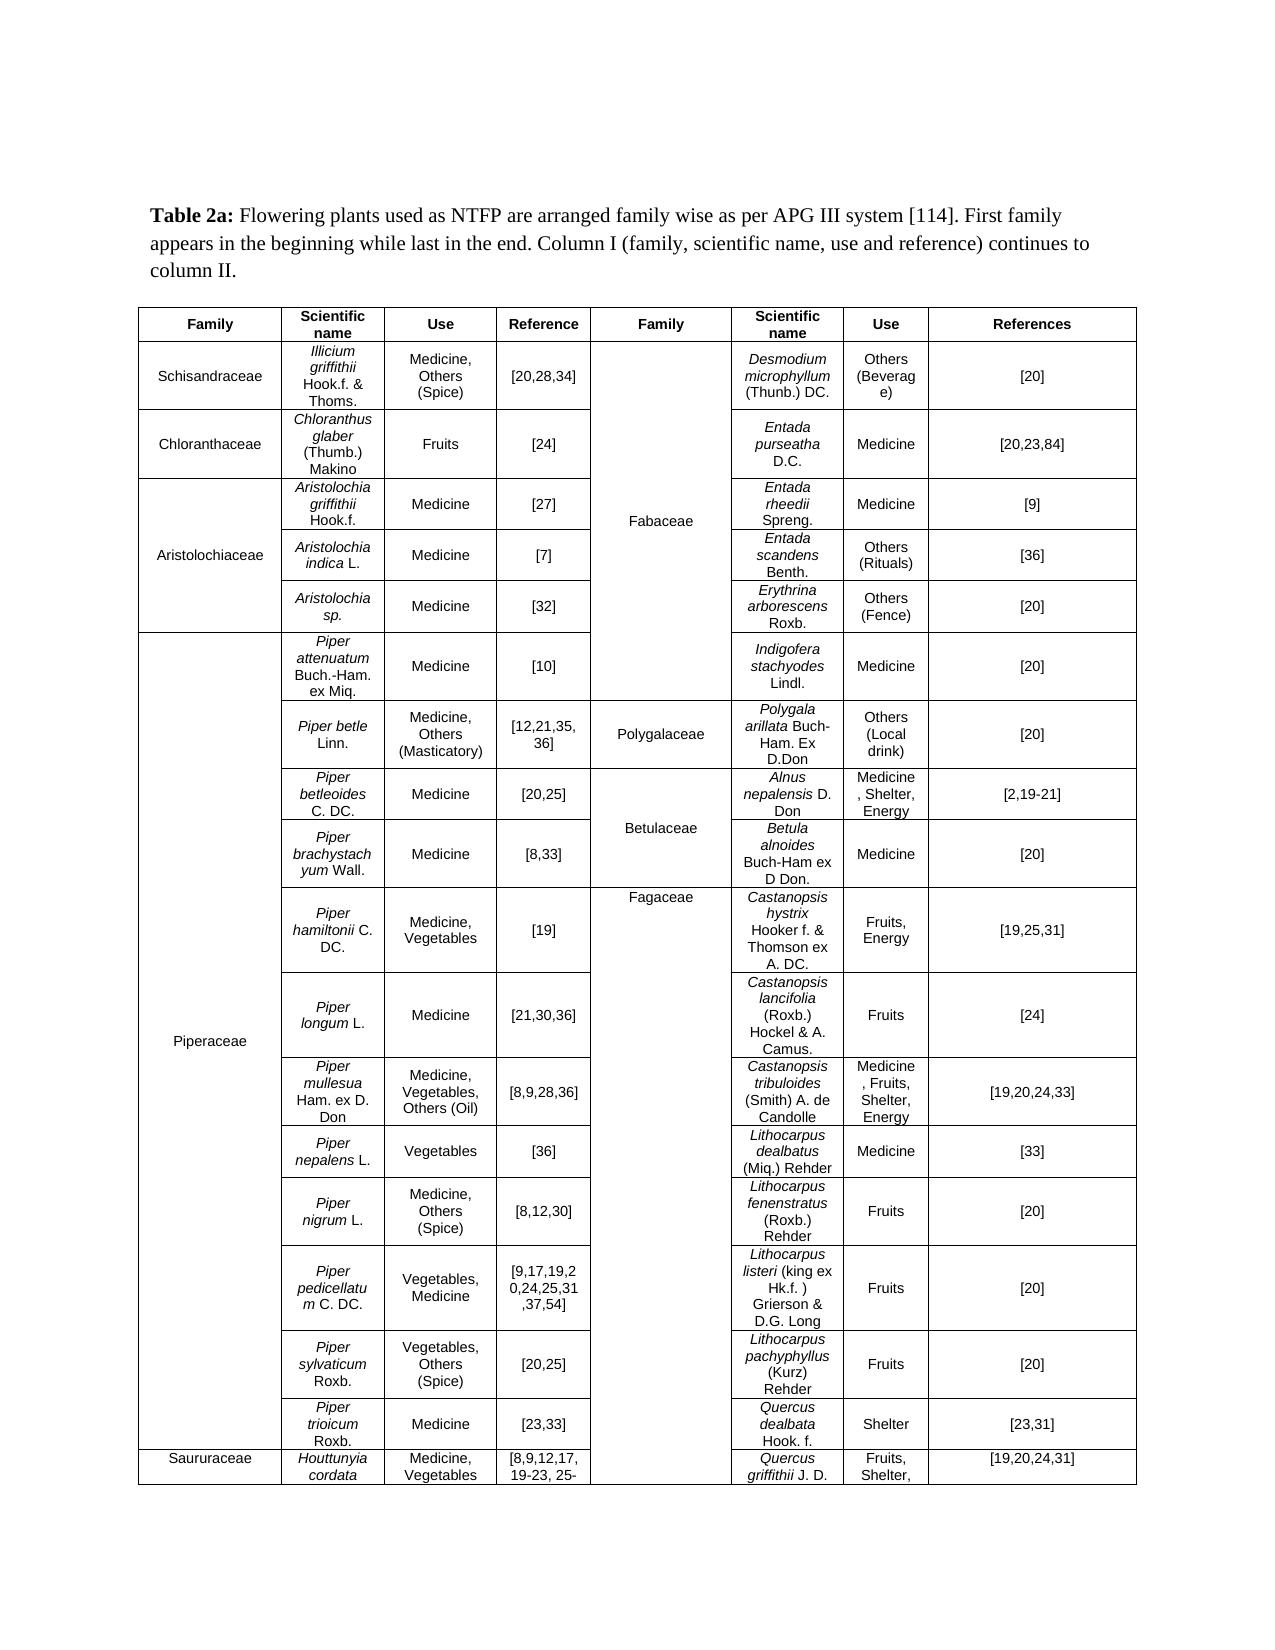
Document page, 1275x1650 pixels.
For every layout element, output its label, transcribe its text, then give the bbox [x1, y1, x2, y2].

table_cell [19,20,24,31] [929, 1450, 1136, 1484]
table_cell Vegetables, Others (Spice) [385, 1331, 496, 1398]
table_cell [19,25,31] [929, 888, 1136, 972]
table_cell [10] [497, 633, 590, 700]
table_cell Castanopsis lancifolia (Roxb.) Hockel & A. Camus. [732, 973, 843, 1057]
table_cell Medicine [844, 479, 928, 529]
table_cell [20,28,34] [497, 342, 590, 409]
table_cell Piper sylvaticum Roxb. [282, 1331, 384, 1398]
table_cell Piper trioicum Roxb. [282, 1399, 384, 1449]
table_cell Betulaceae [591, 769, 731, 887]
table_cell [23,33] [497, 1399, 590, 1449]
table_cell Medicine, Others (Spice) [385, 342, 496, 409]
table_cell Polygala arillata Buch-Ham. Ex D.Don [732, 701, 843, 768]
table_cell [20] [929, 701, 1136, 768]
table_cell Medicine [844, 410, 928, 477]
table_cell Medicine, Fruits, Shelter, Energy [844, 1058, 928, 1125]
table_cell [20] [929, 1331, 1136, 1398]
table_cell [20] [929, 581, 1136, 632]
table_cell Medicine [385, 479, 496, 529]
table_cell Medicine [385, 769, 496, 819]
table_cell Chloranthaceae [139, 410, 281, 477]
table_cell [282, 1450, 384, 1484]
table_cell Piper longum L. [282, 973, 384, 1057]
table_cell Medicine [385, 530, 496, 580]
table_cell Medicine [385, 820, 496, 887]
table_cell Fagaceae [591, 888, 731, 1484]
table_cell Others (Local drink) [844, 701, 928, 768]
table_cell Piper mullesua Ham. ex D. Don [282, 1058, 384, 1125]
table_cell [24] [497, 410, 590, 477]
table_cell Piper nepalens L. [282, 1126, 384, 1177]
table_cell Aristolochia sp. [282, 581, 384, 632]
table_cell Piper nigrum L. [282, 1178, 384, 1245]
table_header Scientific name [732, 308, 843, 341]
table_cell Others (Rituals) [844, 530, 928, 580]
table_cell Medicine, Others (Masticatory) [385, 701, 496, 768]
table_header Use [844, 308, 928, 341]
table_cell Aristolochia griffithii Hook.f. [282, 479, 384, 529]
table_cell Piper pedicellatum C. DC. [282, 1246, 384, 1329]
table_cell Fruits, Energy [844, 888, 928, 972]
table_header Family [139, 308, 281, 341]
table_cell Alnus nepalensis D. Don [732, 769, 843, 819]
table_cell Schisandraceae [139, 342, 281, 409]
table_cell Others (Beverage) [844, 342, 928, 409]
table_cell Medicine [385, 581, 496, 632]
table_cell [27] [497, 479, 590, 529]
table_cell Entada purseatha D.C. [732, 410, 843, 477]
table_cell [20] [929, 1178, 1136, 1245]
table_header Scientific name [282, 308, 384, 341]
table_cell Betula alnoides Buch-Ham ex D Don. [732, 820, 843, 887]
table_cell Chloranthus glaber (Thumb.) Makino [282, 410, 384, 477]
table_cell Indigofera stachyodes Lindl. [732, 633, 843, 700]
table_cell [19] [497, 888, 590, 972]
table_cell Medicine, Others (Spice) [385, 1178, 496, 1245]
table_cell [732, 1450, 843, 1484]
table_cell Illicium griffithii Hook.f. & Thoms. [282, 342, 384, 409]
table_cell Desmodium microphyllum (Thunb.) DC. [732, 342, 843, 409]
table_cell Piper betle Linn. [282, 701, 384, 768]
table_cell [20,25] [497, 769, 590, 819]
table_cell Entada scandens Benth. [732, 530, 843, 580]
table_header Use [385, 308, 496, 341]
table_cell Piper brachystachyum Wall. [282, 820, 384, 887]
table_cell [32] [497, 581, 590, 632]
table_cell [8,9,28,36] [497, 1058, 590, 1125]
table_cell Polygalaceae [591, 701, 731, 768]
table_cell [21,30,36] [497, 973, 590, 1057]
table_cell Fruits [844, 1178, 928, 1245]
table_cell Aristolochia indica L. [282, 530, 384, 580]
table_cell Piper attenuatum Buch.-Ham. ex Miq. [282, 633, 384, 700]
table_cell [24] [929, 973, 1136, 1057]
table_cell Piperaceae [139, 633, 281, 1449]
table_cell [497, 1450, 590, 1484]
table_cell Fruits [844, 1331, 928, 1398]
table_cell Entada rheedii Spreng. [732, 479, 843, 529]
table_cell Shelter [844, 1399, 928, 1449]
table_cell [20] [929, 342, 1136, 409]
table_cell Vegetables [385, 1126, 496, 1177]
table_cell Medicine, Vegetables [385, 888, 496, 972]
table_cell Fruits [844, 973, 928, 1057]
table_cell Lithocarpus pachyphyllus (Kurz) Rehder [732, 1331, 843, 1398]
table_header Reference [497, 308, 590, 341]
table_cell Medicine, Vegetables, Others (Oil) [385, 1058, 496, 1125]
table_cell [20] [929, 633, 1136, 700]
table_cell [36] [497, 1126, 590, 1177]
table_cell Erythrina arborescens Roxb. [732, 581, 843, 632]
table_cell Lithocarpus listeri (king ex Hk.f. ) Grierson & D.G. Long [732, 1246, 843, 1329]
table_cell Medicine [385, 633, 496, 700]
text Table 2a: Flowering plants used as NTFP are arranged family wise as per APG III system [114]. First family appears in the beginning while last in the end. Column I (family, scientific name, use and reference) continues to column II. [150, 203, 1125, 282]
table_cell Medicine [844, 1126, 928, 1177]
table_cell [20,23,84] [929, 410, 1136, 477]
table_cell Aristolochiaceae [139, 479, 281, 632]
table_cell [19,20,24,33] [929, 1058, 1136, 1125]
table_cell [8,12,30] [497, 1178, 590, 1245]
table_cell [2,19-21] [929, 769, 1136, 819]
table_cell Medicine, Shelter, Energy [844, 769, 928, 819]
table_cell Castanopsis hystrix Hooker f. & Thomson ex A. DC. [732, 888, 843, 972]
table_cell Saururaceae [139, 1450, 281, 1484]
table_cell Fruits [385, 410, 496, 477]
table_cell Medicine [385, 973, 496, 1057]
table_header Family [591, 308, 731, 341]
table_cell Quercus dealbata Hook. f. [732, 1399, 843, 1449]
table_cell Lithocarpus fenenstratus (Roxb.) Rehder [732, 1178, 843, 1245]
table_cell [7] [497, 530, 590, 580]
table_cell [844, 1450, 928, 1484]
table_cell [23,31] [929, 1399, 1136, 1449]
table_cell [8,33] [497, 820, 590, 887]
table_cell Medicine [844, 820, 928, 887]
table_cell Piper hamiltonii C. DC. [282, 888, 384, 972]
table_cell [20] [929, 1246, 1136, 1329]
table_cell Others (Fence) [844, 581, 928, 632]
table_cell Vegetables, Medicine [385, 1246, 496, 1329]
table_cell [20,25] [497, 1331, 590, 1398]
table_cell Piper betleoides C. DC. [282, 769, 384, 819]
table_cell [12,21,35,36] [497, 701, 590, 768]
table_cell [20] [929, 820, 1136, 887]
table_cell Medicine [385, 1399, 496, 1449]
table_cell Medicine [844, 633, 928, 700]
table_cell [9] [929, 479, 1136, 529]
table_cell [36] [929, 530, 1136, 580]
table_cell [9,17,19,20,24,25,31,37,54] [497, 1246, 590, 1329]
table_cell Fabaceae [591, 342, 731, 700]
table_cell Castanopsis tribuloides (Smith) A. de Candolle [732, 1058, 843, 1125]
table_cell [33] [929, 1126, 1136, 1177]
table_cell Lithocarpus dealbatus (Miq.) Rehder [732, 1126, 843, 1177]
table_header References [929, 308, 1136, 341]
table_cell Fruits [844, 1246, 928, 1329]
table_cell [385, 1450, 496, 1484]
